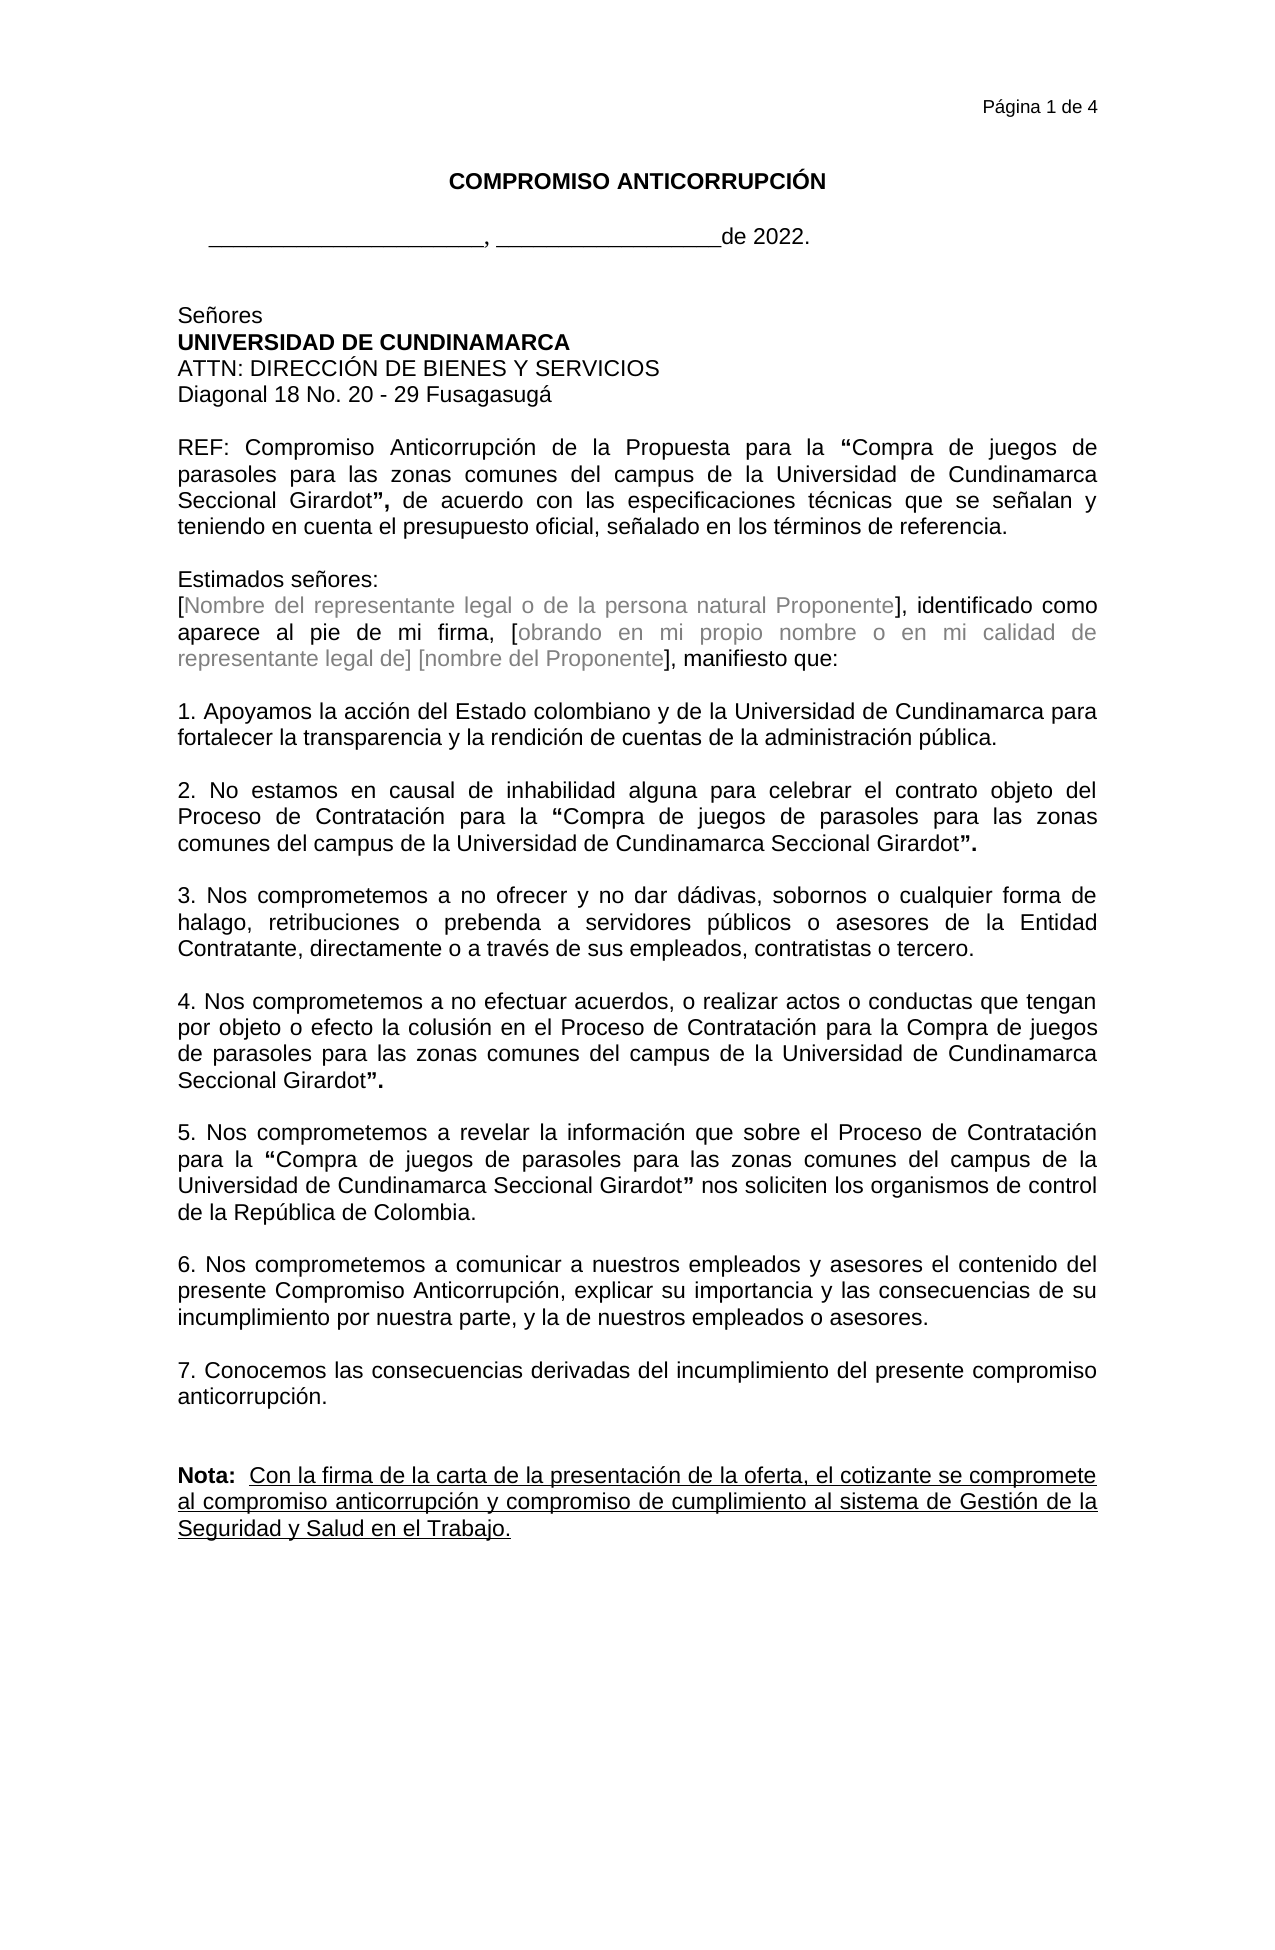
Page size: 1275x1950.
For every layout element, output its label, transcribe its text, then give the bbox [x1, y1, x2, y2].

text ______________________, __________________de 2022. [177, 221, 1098, 250]
text 4. Nos comprometemos a no efectuar acuerdos, o realizar actos o conductas que tengan por objeto o efecto la colusión en el Proceso de Contratación para la Compra de juegos de parasoles para las zonas comunes del campus de la Universidad de Cundinamarca Seccional Girardot”. [177, 988, 1098, 1093]
text UNIVERSIDAD DE CUNDINAMARCA [177, 329, 1098, 355]
text Nota: Con la firma de la carta de la presentación de la oferta, el cotizante se compromete al compromiso anticorrupción y compromiso de cumplimiento al sistema de Gestión de la Seguridad y Salud en el Trabajo. [177, 1512, 1098, 1541]
text 3. Nos comprometemos a no ofrecer y no dar dádivas, sobornos o cualquier forma de halago, retribuciones o prebenda a servidores públicos o asesores de la Entidad Contratante, directamente o a través de sus empleados, contratistas o tercero. [177, 882, 1098, 961]
text REF: Compromiso Anticorrupción de la Propuesta para la “Compra de juegos de parasoles para las zonas comunes del campus de la Universidad de Cundinamarca Seccional Girardot”, de acuerdo con las especificaciones técnicas que se señalan y teniendo en cuenta el presupuesto oficial, señalado en los términos de referencia. [177, 434, 1098, 539]
text 2. No estamos en causal de inhabilidad alguna para celebrar el contrato objeto del Proceso de Contratación para la “Compra de juegos de parasoles para las zonas comunes del campus de la Universidad de Cundinamarca Seccional Girardot”. [177, 777, 1098, 856]
text [Nombre del representante legal o de la persona natural Proponente], identificado como aparece al pie de mi firma, [obrando en mi propio nombre o en mi calidad de representante legal de] [nombre del Proponente], manifiesto que: [177, 592, 1098, 671]
text Diagonal 18 No. 20 - 29 Fusagasugá [177, 381, 1098, 408]
text 6. Nos comprometemos a comunicar a nuestros empleados y asesores el contenido del presente Compromiso Anticorrupción, explicar su importancia y las consecuencias de su incumplimiento por nuestra parte, y la de nuestros empleados o asesores. [177, 1251, 1098, 1330]
text 1. Apoyamos la acción del Estado colombiano y de la Universidad de Cundinamarca para fortalecer la transparencia y la rendición de cuentas de la administración pública. [177, 698, 1098, 750]
text ATTN: DIRECCIÓN DE BIENES Y SERVICIOS [177, 355, 1098, 381]
text 5. Nos comprometemos a revelar la información que sobre el Proceso de Contratación para la “Compra de juegos de parasoles para las zonas comunes del campus de la Universidad de Cundinamarca Seccional Girardot” nos soliciten los organismos de control de la República de Colombia. [177, 1119, 1098, 1225]
text 7. Conocemos las consecuencias derivadas del incumplimiento del presente compromiso anticorrupción. [177, 1357, 1098, 1409]
text Señores [177, 302, 1098, 329]
text COMPROMISO ANTICORRUPCIÓN [177, 168, 1098, 194]
text Nota: Con la firma de la carta de la presentación de la oferta, el cotizante se compromete al compromiso anticorrupción y compromiso de cumplimiento al sistema de Gestión de la Seguridad y Salud en el Trabajo. [177, 1462, 1098, 1511]
text Estimados señores: [177, 566, 1098, 592]
